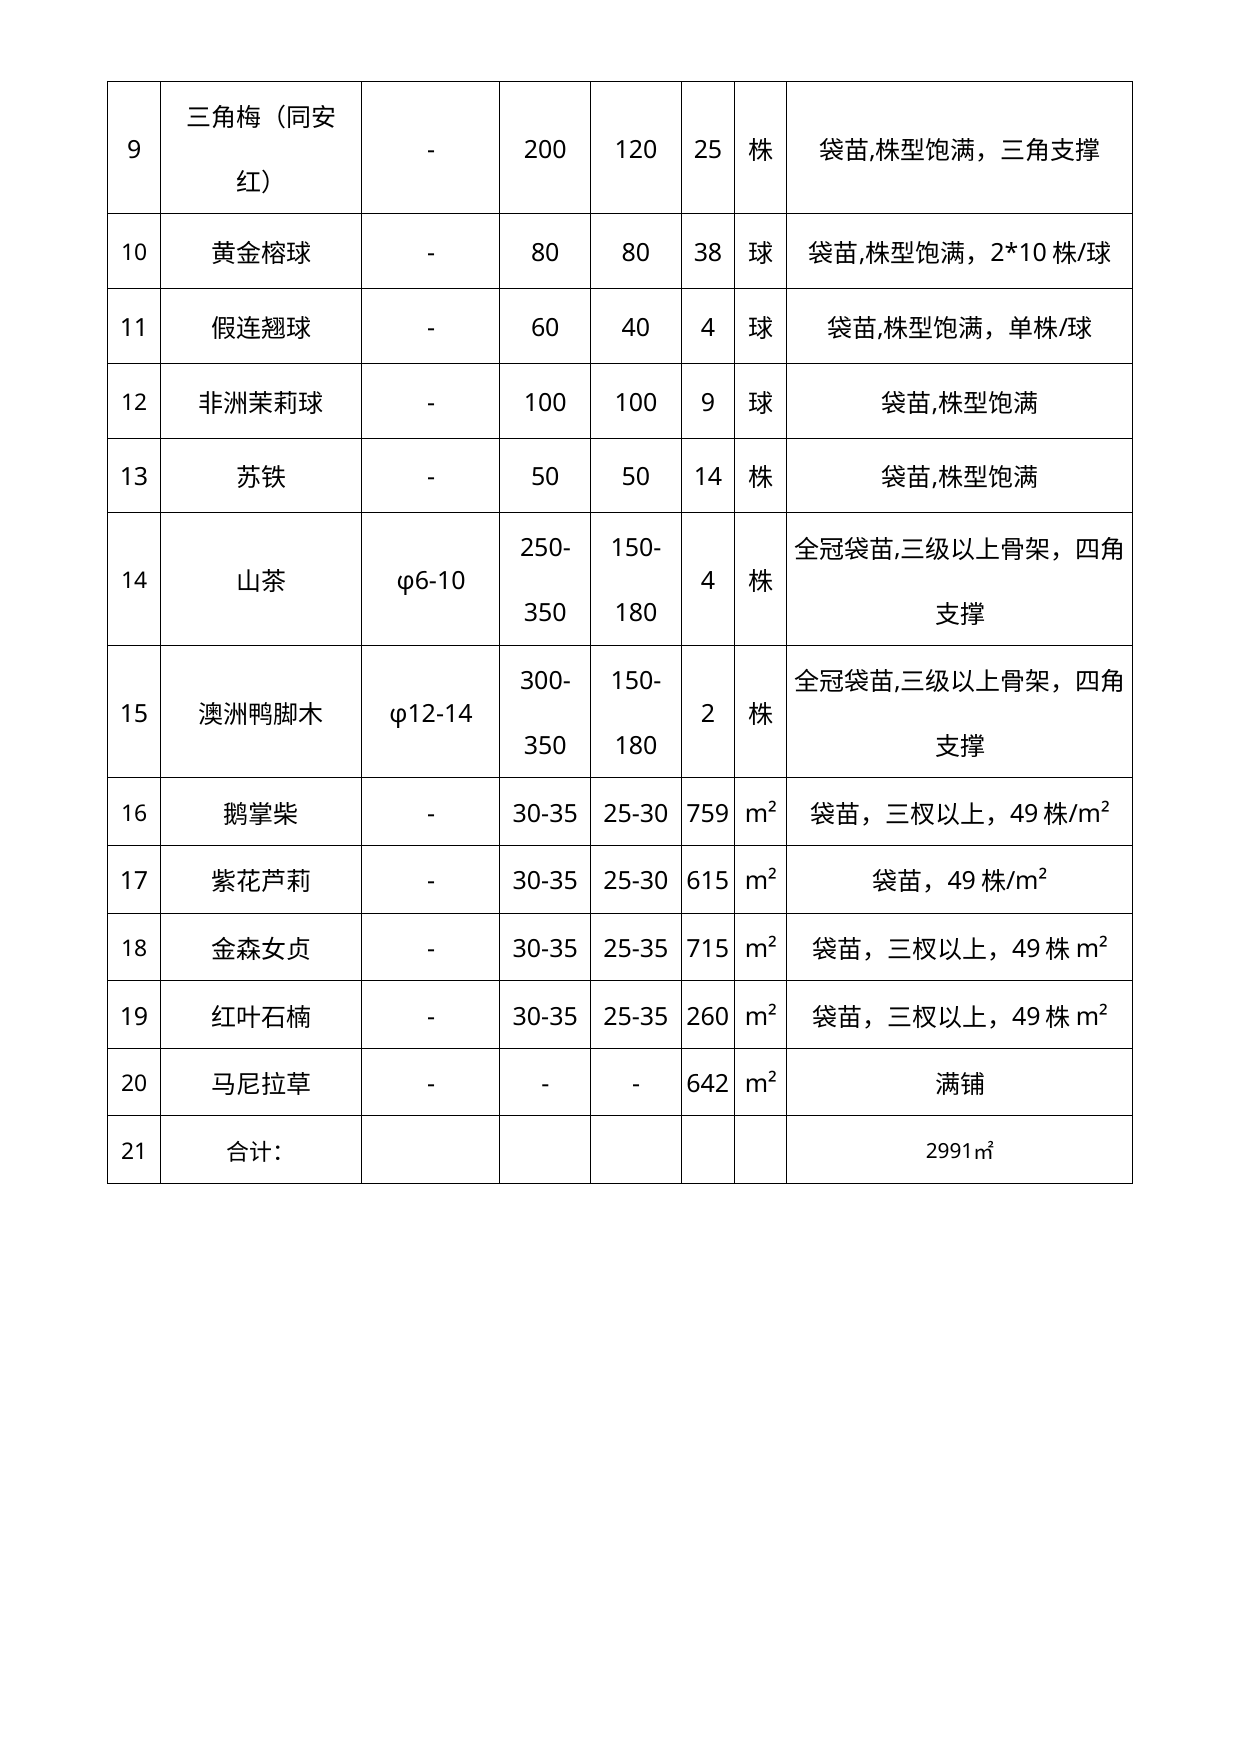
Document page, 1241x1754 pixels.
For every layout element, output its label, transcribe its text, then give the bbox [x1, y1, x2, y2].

table_cell 250-350 [500, 513, 590, 645]
table_cell 袋苗，三杈以上，49株m² [787, 914, 1132, 980]
table_cell 12 [108, 364, 160, 437]
table_cell 10 [108, 214, 160, 288]
table_cell 金森女贞 [161, 914, 361, 980]
table_cell 袋苗,株型饱满，2*10株/球 [787, 214, 1132, 288]
table_cell 20 [108, 1049, 160, 1115]
table_cell 球 [735, 289, 786, 363]
table_cell 150-180 [591, 513, 681, 645]
table_cell - [362, 981, 499, 1048]
table_cell - [362, 289, 499, 363]
table_cell φ12-14 [362, 646, 499, 777]
table_cell m² [735, 981, 786, 1048]
table_cell 100 [500, 364, 590, 437]
table_cell - [362, 778, 499, 845]
table_cell 11 [108, 289, 160, 363]
table_cell 苏铁 [161, 439, 361, 512]
table_cell [735, 1116, 786, 1183]
table_cell 260 [682, 981, 734, 1048]
table_cell 鹅掌柴 [161, 778, 361, 845]
table_cell 袋苗,株型饱满，单株/球 [787, 289, 1132, 363]
table_cell - [362, 914, 499, 980]
table_cell 马尼拉草 [161, 1049, 361, 1115]
table_cell 球 [735, 214, 786, 288]
table_cell 合计： [161, 1116, 361, 1183]
table_cell 150-180 [591, 646, 681, 777]
table_cell 株 [735, 646, 786, 777]
table_cell 21 [108, 1116, 160, 1183]
table_cell 50 [500, 439, 590, 512]
table_cell 澳洲鸭脚木 [161, 646, 361, 777]
table_cell 袋苗,株型饱满 [787, 364, 1132, 437]
table_cell 100 [591, 364, 681, 437]
table_cell 300-350 [500, 646, 590, 777]
table_cell [682, 1116, 734, 1183]
table_cell 30-35 [500, 846, 590, 912]
table_cell 株 [735, 82, 786, 213]
table_cell 9 [682, 364, 734, 437]
table_cell [362, 1116, 499, 1183]
table_cell φ6-10 [362, 513, 499, 645]
table_cell 假连翘球 [161, 289, 361, 363]
table_cell 山茶 [161, 513, 361, 645]
table_cell 13 [108, 439, 160, 512]
table_cell 袋苗，49株/m² [787, 846, 1132, 912]
table_cell 全冠袋苗,三级以上骨架，四角支撑 [787, 513, 1132, 645]
table_cell 袋苗，三杈以上，49株/m² [787, 778, 1132, 845]
table_cell - [362, 82, 499, 213]
table_cell 30-35 [500, 778, 590, 845]
table_cell 株 [735, 439, 786, 512]
table_cell 14 [682, 439, 734, 512]
table_cell 株 [735, 513, 786, 645]
table_cell [500, 1116, 590, 1183]
table_cell 袋苗,株型饱满，三角支撑 [787, 82, 1132, 213]
table_cell - [362, 1049, 499, 1115]
table_cell - [362, 846, 499, 912]
table_cell 60 [500, 289, 590, 363]
table_cell - [591, 1049, 681, 1115]
table_cell 全冠袋苗,三级以上骨架，四角支撑 [787, 646, 1132, 777]
table_cell 非洲茉莉球 [161, 364, 361, 437]
table_cell 50 [591, 439, 681, 512]
table_cell 15 [108, 646, 160, 777]
table_cell 200 [500, 82, 590, 213]
table_cell 16 [108, 778, 160, 845]
table_cell 80 [591, 214, 681, 288]
table_cell 25-30 [591, 846, 681, 912]
table_cell 红叶石楠 [161, 981, 361, 1048]
table_cell 30-35 [500, 981, 590, 1048]
table_cell 120 [591, 82, 681, 213]
table_cell - [362, 439, 499, 512]
table_cell 25-35 [591, 981, 681, 1048]
table_cell 615 [682, 846, 734, 912]
table_cell [591, 1116, 681, 1183]
table_cell 三角梅（同安红） [161, 82, 361, 213]
table_cell - [500, 1049, 590, 1115]
table_cell 19 [108, 981, 160, 1048]
table_cell 80 [500, 214, 590, 288]
table_cell 2 [682, 646, 734, 777]
table_cell m² [735, 914, 786, 980]
table_cell 9 [108, 82, 160, 213]
table_cell 14 [108, 513, 160, 645]
table_cell 2991㎡ [787, 1116, 1132, 1183]
table_cell 25 [682, 82, 734, 213]
table_cell 759 [682, 778, 734, 845]
table_cell 25-30 [591, 778, 681, 845]
table_cell 40 [591, 289, 681, 363]
table_cell m² [735, 778, 786, 845]
table_cell - [362, 214, 499, 288]
table_cell 715 [682, 914, 734, 980]
table_cell 袋苗，三杈以上，49株m² [787, 981, 1132, 1048]
table_cell 满铺 [787, 1049, 1132, 1115]
table_cell 黄金榕球 [161, 214, 361, 288]
table_cell 18 [108, 914, 160, 980]
table_cell 25-35 [591, 914, 681, 980]
table_cell m² [735, 1049, 786, 1115]
table_cell 球 [735, 364, 786, 437]
table_cell m² [735, 846, 786, 912]
table_cell - [362, 364, 499, 437]
table_cell 38 [682, 214, 734, 288]
table_cell 4 [682, 289, 734, 363]
table_cell 642 [682, 1049, 734, 1115]
table_cell 袋苗,株型饱满 [787, 439, 1132, 512]
table_cell 17 [108, 846, 160, 912]
table_cell 30-35 [500, 914, 590, 980]
table_cell 紫花芦莉 [161, 846, 361, 912]
table_cell 4 [682, 513, 734, 645]
